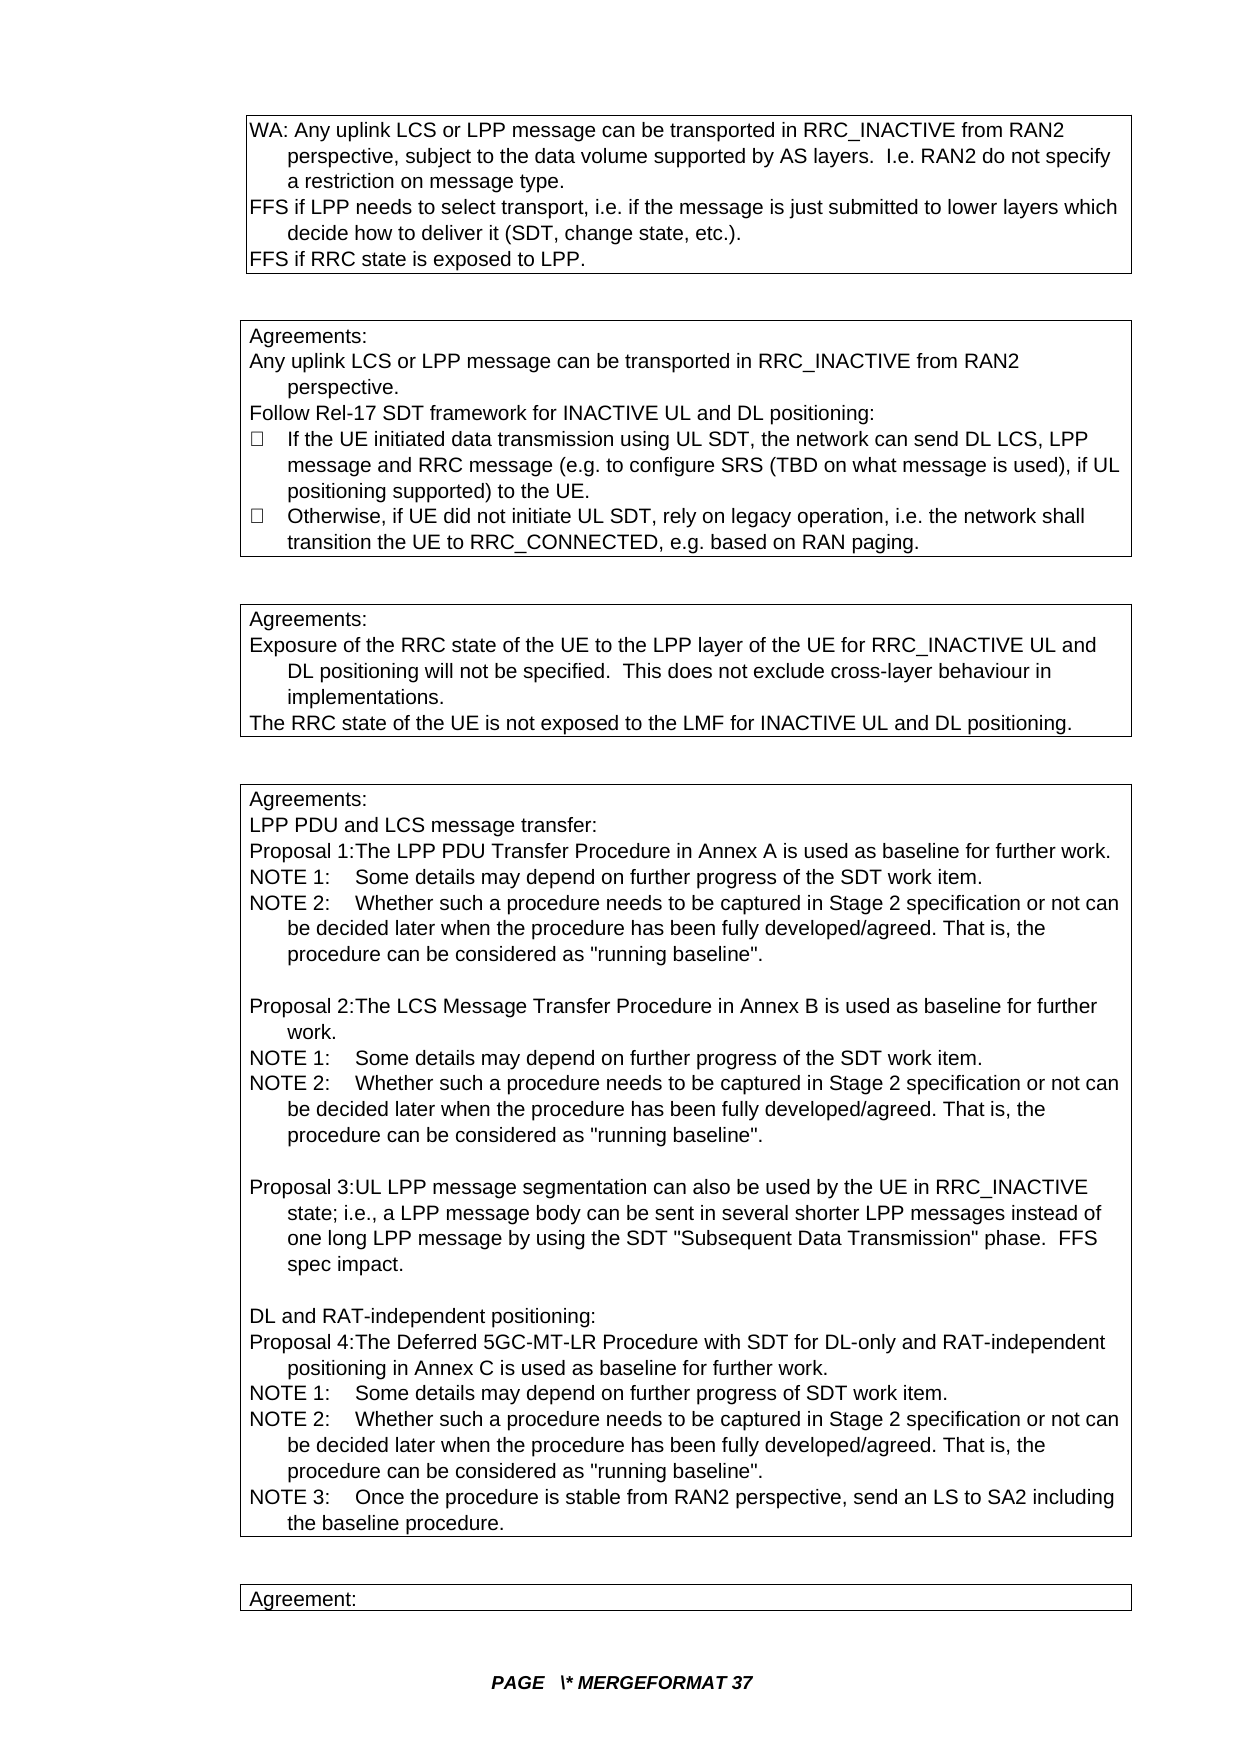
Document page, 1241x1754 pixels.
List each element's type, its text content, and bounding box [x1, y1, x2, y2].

text Any uplink LCS or LPP message can be transported in RRC_INACTIVE from RAN2 perspective. [241, 346, 1131, 398]
text LPP PDU and LCS message transfer: [241, 810, 1131, 836]
text The RRC state of the UE is not exposed to the LMF for INACTIVE UL and DL positioning. [241, 707, 1131, 736]
text NOTE 1: Some details may depend on further progress of the SDT work item. [241, 861, 1131, 887]
text WA: Any uplink LCS or LPP message can be transported in RRC_INACTIVE from RAN2 perspective, subject to the data volume supported by AS layers. I.e. RAN2 do not specify a restriction on message type. [247, 116, 1131, 192]
text Agreement: [241, 1585, 1131, 1610]
text Agreements: [241, 605, 1131, 630]
text NOTE 2: Whether such a procedure needs to be captured in Stage 2 specification or not can be decided later when the procedure has been fully developed/agreed. That is, the procedure can be considered as "running baseline". [241, 1068, 1131, 1147]
text Exposure of the RRC state of the UE to the LPP layer of the UE for RRC_INACTIVE UL and DL positioning will not be specified. This does not exclude cross-layer behaviour in implementations. [241, 630, 1131, 707]
text NOTE 2: Whether such a procedure needs to be captured in Stage 2 specification or not can be decided later when the procedure has been fully developed/agreed. That is, the procedure can be considered as "running baseline". [241, 887, 1131, 966]
text  If the UE initiated data transmission using UL SDT, the network can send DL LCS, LPP message and RRC message (e.g. to configure SRS (TBD on what message is used), if UL positioning supported) to the UE. [241, 424, 1131, 501]
text NOTE 1: Some details may depend on further progress of the SDT work item. [241, 1042, 1131, 1068]
text NOTE 1: Some details may depend on further progress of SDT work item. [241, 1378, 1131, 1404]
text FFS if LPP needs to select transport, i.e. if the message is just submitted to lower layers which decide how to deliver it (SDT, change state, etc.). [247, 192, 1131, 244]
text NOTE 2: Whether such a procedure needs to be captured in Stage 2 specification or not can be decided later when the procedure has been fully developed/agreed. That is, the procedure can be considered as "running baseline". [241, 1404, 1131, 1481]
text Proposal 4: The Deferred 5GC-MT-LR Procedure with SDT for DL-only and RAT-independent positioning in Annex C is used as baseline for further work. [241, 1326, 1131, 1378]
text DL and RAT-independent positioning: [241, 1301, 1131, 1326]
text Proposal 3: UL LPP message segmentation can also be used by the UE in RRC_INACTIVE state; i.e., a LPP message body can be sent in several shorter LPP messages instead of one long LPP message by using the SDT "Subsequent Data Transmission" phase. FFS spec impact. [241, 1171, 1131, 1276]
text Agreements: [241, 321, 1131, 346]
text Proposal 1: The LPP PDU Transfer Procedure in Annex A is used as baseline for further work. [241, 836, 1131, 861]
text Proposal 2: The LCS Message Transfer Procedure in Annex B is used as baseline for further work. [241, 991, 1131, 1042]
text FFS if RRC state is exposed to LPP. [247, 244, 1131, 273]
text Follow Rel-17 SDT framework for INACTIVE UL and DL positioning: [241, 398, 1131, 424]
text Agreements: [241, 785, 1131, 810]
text NOTE 3: Once the procedure is stable from RAN2 perspective, send an LS to SA2 including the baseline procedure. [241, 1481, 1131, 1536]
text  Otherwise, if UE did not initiate UL SDT, rely on legacy operation, i.e. the network shall transition the UE to RRC_CONNECTED, e.g. based on RAN paging. [241, 501, 1131, 556]
